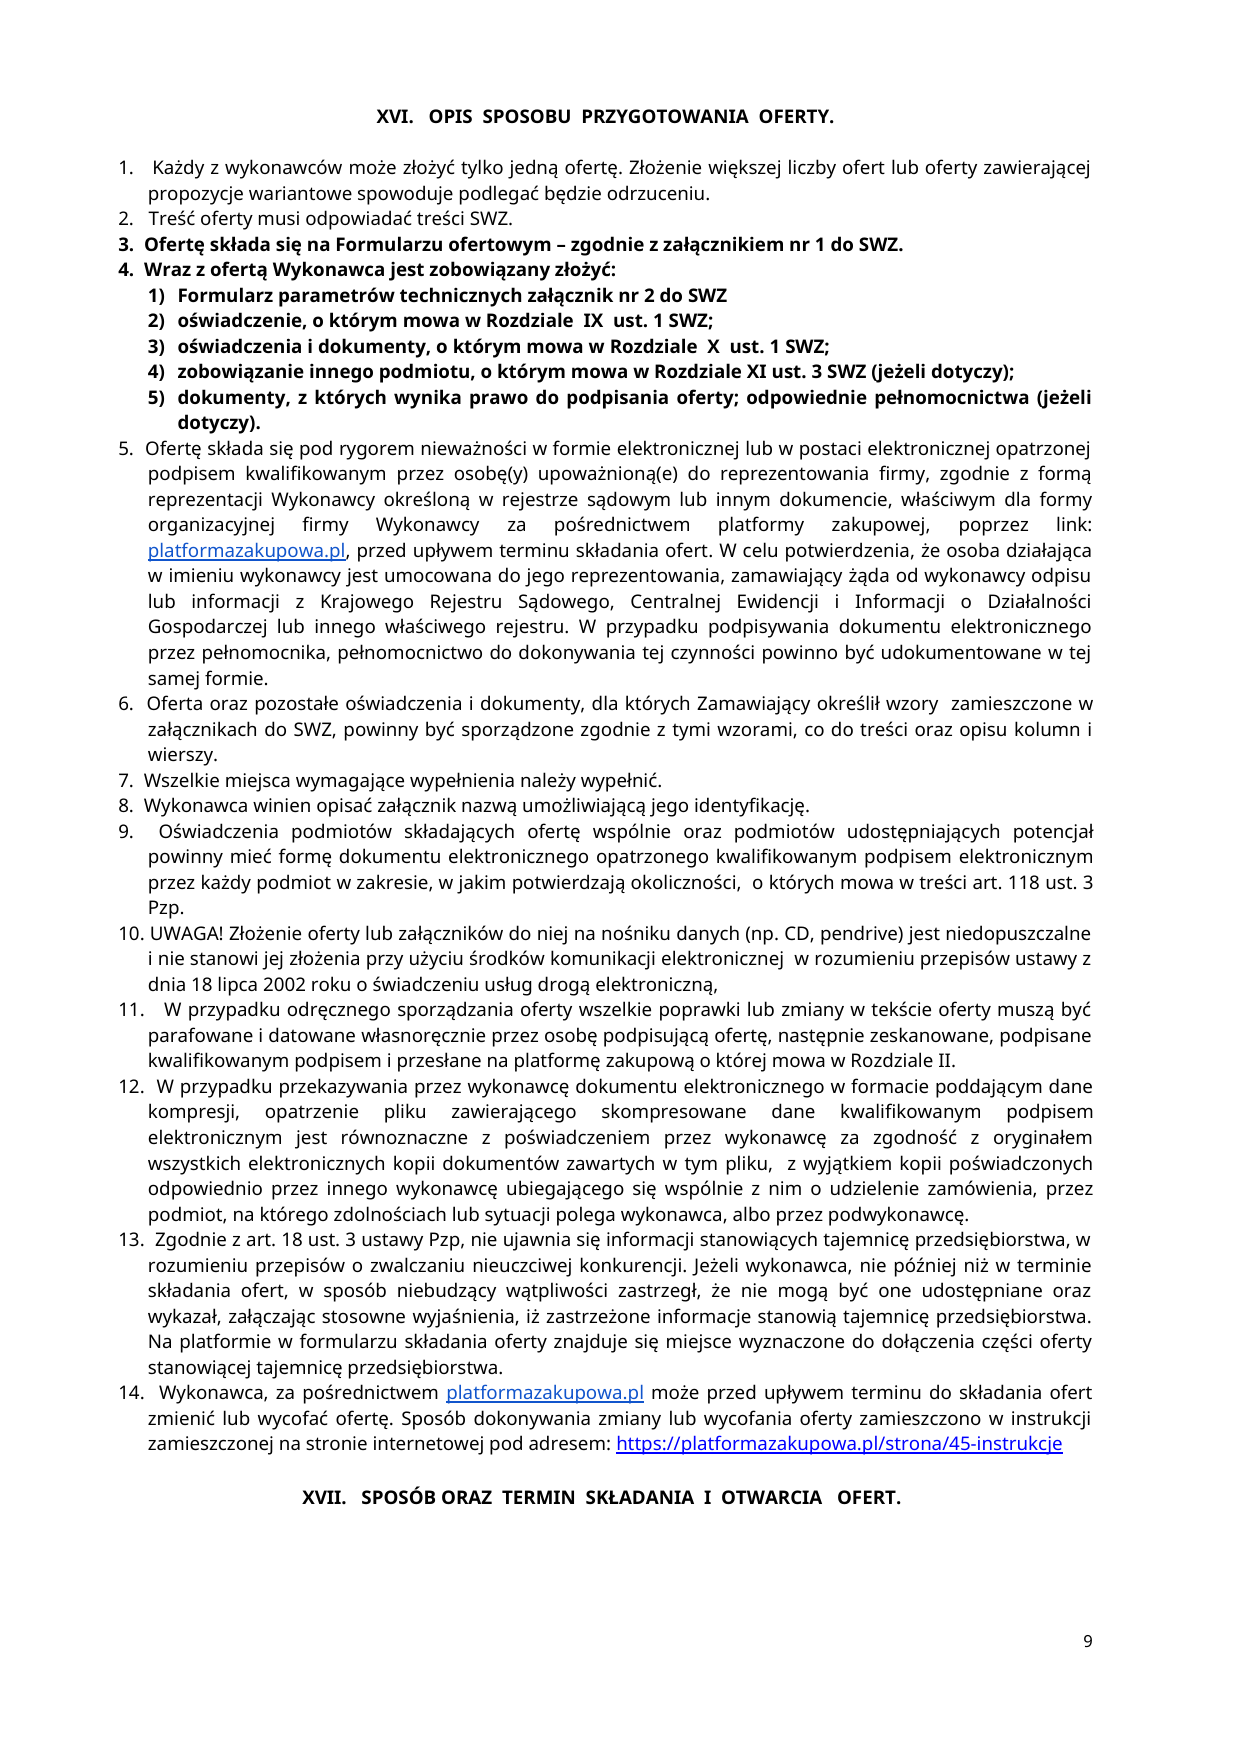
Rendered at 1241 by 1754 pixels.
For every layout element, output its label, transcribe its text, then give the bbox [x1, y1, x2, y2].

text 2. Treść oferty musi odpowiadać treści SWZ. [118, 206, 1093, 231]
text 8. Wykonawca winien opisać załącznik nazwą umożliwiającą jego identyfikację. [118, 792, 1093, 818]
text 9. Oświadczenia podmiotów składających ofertę wspólnie oraz podmiotów udostępniających potencjał powinny mieć formę dokumentu elektronicznego opatrzonego kwalifikowanym podpisem elektronicznym przez każdy podmiot w zakresie, w jakim potwierdzają okoliczności, o których mowa w treści art. 118 ust. 3 Pzp. [118, 818, 1094, 920]
list oświadczenia i dokumenty, o którym mowa w Rozdziale X ust. 1 SWZ; [148, 333, 1093, 359]
text 14. Wykonawca, za pośrednictwem platformazakupowa.pl może przed upływem terminu do składania ofert zmienić lub wycofać ofertę. Sposób dokonywania zmiany lub wycofania oferty zamieszczono w instrukcji zamieszczonej na stronie internetowej pod adresem: https://platformazakupowa.pl/strona/45-instrukcje [118, 1379, 1093, 1456]
text 12. W przypadku przekazywania przez wykonawcę dokumentu elektronicznego w formacie poddającym dane kompresji, opatrzenie pliku zawierającego skompresowane dane kwalifikowanym podpisem elektronicznym jest równoznaczne z poświadczeniem przez wykonawcę za zgodność z oryginałem wszystkich elektronicznych kopii dokumentów zawartych w tym pliku, z wyjątkiem kopii poświadczonych odpowiednio przez innego wykonawcę ubiegającego się wspólnie z nim o udzielenie zamówienia, przez podmiot, na którego zdolnościach lub sytuacji polega wykonawca, albo przez podwykonawcę. [118, 1073, 1094, 1226]
text 6. Oferta oraz pozostałe oświadczenia i dokumenty, dla których Zamawiający określił wzory zamieszczone w załącznikach do SWZ, powinny być sporządzone zgodnie z tymi wzorami, co do treści oraz opisu kolumn i wierszy. [118, 690, 1094, 767]
text 13. Zgodnie z art. 18 ust. 3 ustawy Pzp, nie ujawnia się informacji stanowiących tajemnicę przedsiębiorstwa, w rozumieniu przepisów o zwalczaniu nieuczciwej konkurencji. Jeżeli wykonawca, nie później niż w terminie składania ofert, w sposób niebudzący wątpliwości zastrzegł, że nie mogą być one udostępniane oraz wykazał, załączając stosowne wyjaśnienia, iż zastrzeżone informacje stanowią tajemnicę przedsiębiorstwa. Na platformie w formularzu składania oferty znajduje się miejsce wyznaczone do dołączenia części oferty stanowiącej tajemnicę przedsiębiorstwa. [118, 1226, 1093, 1379]
text 10. UWAGA! Złożenie oferty lub załączników do niej na nośniku danych (np. CD, pendrive) jest niedopuszczalne i nie stanowi jej złożenia przy użyciu środków komunikacji elektronicznej w rozumieniu przepisów ustawy z dnia 18 lipca 2002 roku o świadczeniu usług drogą elektroniczną, [118, 920, 1093, 997]
list oświadczenie, o którym mowa w Rozdziale IX ust. 1 SWZ; [148, 308, 1093, 333]
text 7. Wszelkie miejsca wymagające wypełnienia należy wypełnić. [118, 767, 1094, 792]
text XVII. SPOSÓB ORAZ TERMIN SKŁADANIA I OTWARCIA OFERT. [118, 1484, 1085, 1509]
text 3. Ofertę składa się na Formularzu ofertowym – zgodnie z załącznikiem nr 1 do SWZ. [118, 231, 1093, 257]
list dokumenty, z których wynika prawo do podpisania oferty; odpowiednie pełnomocnictwa (jeżeli dotyczy). [148, 384, 1093, 435]
list Formularz parametrów technicznych załącznik nr 2 do SWZ [148, 282, 1093, 308]
text 11. W przypadku odręcznego sporządzania oferty wszelkie poprawki lub zmiany w tekście oferty muszą być parafowane i datowane własnoręcznie przez osobę podpisującą ofertę, następnie zeskanowane, podpisane kwalifikowanym podpisem i przesłane na platformę zakupową o której mowa w Rozdziale II. [118, 997, 1093, 1073]
text 5. Ofertę składa się pod rygorem nieważności w formie elektronicznej lub w postaci elektronicznej opatrzonej podpisem kwalifikowanym przez osobę(y) upoważnioną(e) do reprezentowania firmy, zgodnie z formą reprezentacji Wykonawcy określoną w rejestrze sądowym lub innym dokumencie, właściwym dla formy organizacyjnej firmy Wykonawcy za pośrednictwem platformy zakupowej, poprzez link: platformazakupowa.pl, przed upływem terminu składania ofert. W celu potwierdzenia, że osoba działająca w imieniu wykonawcy jest umocowana do jego reprezentowania, zamawiający żąda od wykonawcy odpisu lub informacji z Krajowego Rejestru Sądowego, Centralnej Ewidencji i Informacji o Działalności Gospodarczej lub innego właściwego rejestru. W przypadku podpisywania dokumentu elektronicznego przez pełnomocnika, pełnomocnictwo do dokonywania tej czynności powinno być udokumentowane w tej samej formie. [118, 435, 1093, 690]
text 1. Każdy z wykonawców może złożyć tylko jedną ofertę. Złożenie większej liczby ofert lub oferty zawierającej propozycje wariantowe spowoduje podlegać będzie odrzuceniu. [118, 154, 1093, 206]
list zobowiązanie innego podmiotu, o którym mowa w Rozdziale XI ust. 3 SWZ (jeżeli dotyczy); [148, 359, 1093, 384]
text XVI. OPIS SPOSOBU PRZYGOTOWANIA OFERTY. [118, 103, 1093, 129]
text 4. Wraz z ofertą Wykonawca jest zobowiązany złożyć: [118, 257, 1093, 282]
